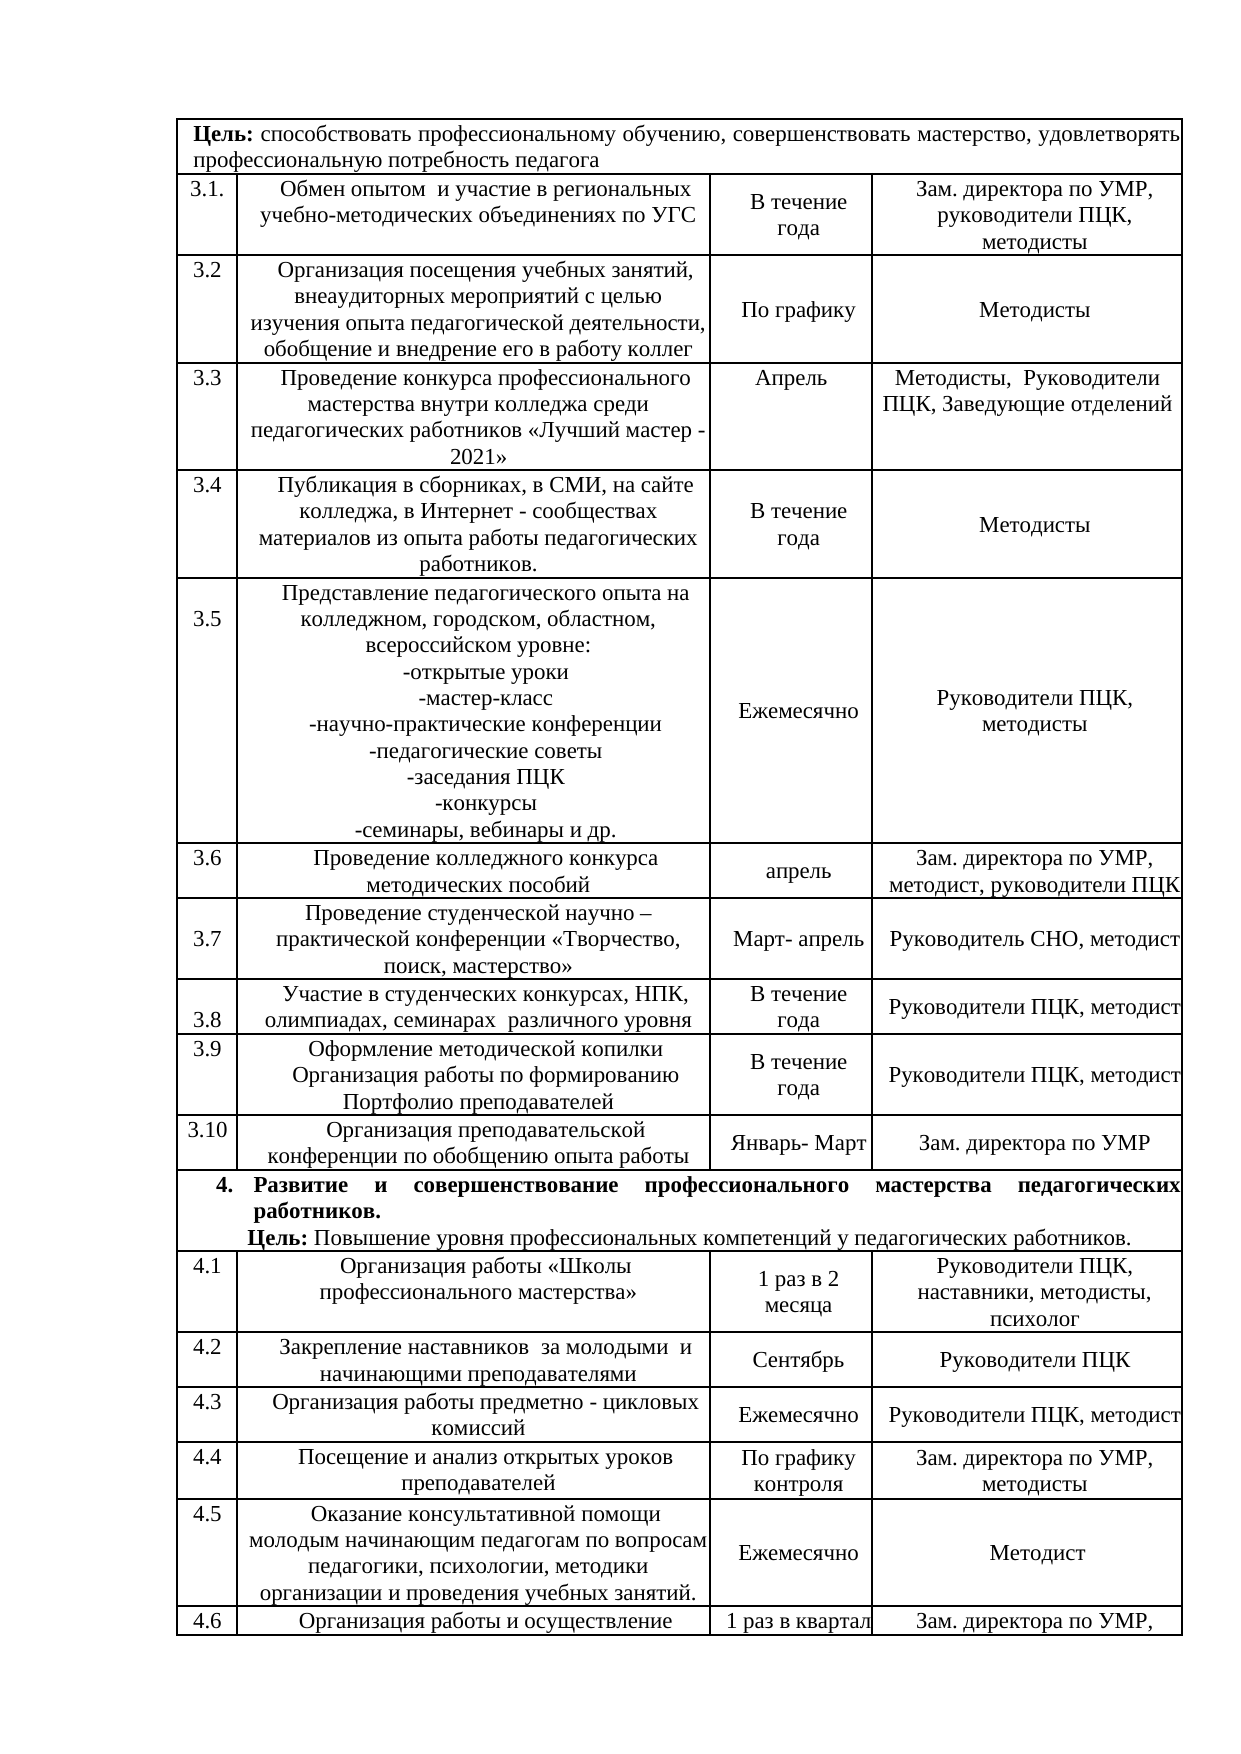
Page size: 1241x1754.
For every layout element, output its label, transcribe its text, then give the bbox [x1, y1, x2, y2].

table_cell Руководители ПЦК, методисты [873, 579, 1181, 842]
table_cell Посещение и анализ открытых уроков преподавателей [238, 1443, 709, 1498]
table_cell апрель [711, 844, 871, 897]
table_cell Март- апрель [711, 899, 871, 978]
table_cell Проведение студенческой научно – практической конференции «Творчество, поиск, мастерство» [238, 899, 709, 978]
table_cell Сентябрь [711, 1333, 871, 1386]
table_cell Оказание консультативной помощи молодым начинающим педагогам по вопросам педагогики, психологии, методики организации и проведения учебных занятий. [238, 1500, 709, 1605]
table_cell 4.4 [178, 1443, 236, 1498]
table_cell Проведение колледжного конкурса методических пособий [238, 844, 709, 897]
table_cell Публикация в сборниках, в СМИ, на сайте колледжа, в Интернет - сообществах материалов из опыта работы педагогических работников. [238, 471, 709, 577]
table_cell Организация посещения учебных занятий, внеаудиторных мероприятий с целью изучения опыта педагогической деятельности, обобщение и внедрение его в работу коллег [238, 256, 709, 362]
table_cell 3.4 [178, 471, 236, 577]
table_cell Обмен опытом и участие в региональных учебно-методических объединениях по УГС [238, 175, 709, 254]
table_cell Руководители ПЦК, методист [873, 980, 1181, 1033]
table_cell Ежемесячно [711, 579, 871, 842]
table_cell Методист [873, 1500, 1181, 1605]
table_cell 4.5 [178, 1500, 236, 1605]
table_cell 3.7 [178, 899, 236, 978]
table_cell 1 раз в 2 месяца [711, 1252, 871, 1331]
table_cell 4.2 [178, 1333, 236, 1386]
table_cell Руководители ПЦК, наставники, методисты, психолог [873, 1252, 1181, 1331]
table_cell 3.5 [178, 579, 236, 842]
table_cell 4.1 [178, 1252, 236, 1331]
table_cell В течение года [711, 980, 871, 1033]
table_cell Январь- Март [711, 1116, 871, 1169]
table_cell Развитие и совершенствование профессионального мастерства педагогических работников. Цель: Повышение уровня профессиональных компетенций у педагогических работников. [178, 1171, 1181, 1250]
table_cell В течение года [711, 175, 871, 254]
table_cell 3.6 [178, 844, 236, 897]
table_cell Организация работы предметно - цикловых комиссий [238, 1388, 709, 1441]
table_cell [238, 1607, 709, 1634]
table_cell 3.9 [178, 1035, 236, 1114]
table_cell 4.6 [178, 1607, 236, 1634]
table_cell Руководитель СНО, методист [873, 899, 1181, 978]
table_cell По графику контроля [711, 1443, 871, 1498]
table_cell 4.3 [178, 1388, 236, 1441]
table_cell Закрепление наставников за молодыми и начинающими преподавателями [238, 1333, 709, 1386]
table_cell Зам. директора по УМР [873, 1116, 1181, 1169]
table_cell Организация преподавательской конференции по обобщению опыта работы [238, 1116, 709, 1169]
table_cell 1 раз в квартал [711, 1607, 871, 1634]
table_cell Зам. директора по УМР, руководители ПЦК, методисты [873, 175, 1181, 254]
table_cell Организация работы «Школы профессионального мастерства» [238, 1252, 709, 1331]
table_cell Ежемесячно [711, 1388, 871, 1441]
table_cell Оформление методической копилки Организация работы по формированию Портфолио преподавателей [238, 1035, 709, 1114]
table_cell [178, 120, 1181, 173]
table_cell Зам. директора по УМР, методисты [873, 1443, 1181, 1498]
table_cell Представление педагогического опыта на колледжном, городском, областном, всероссийском уровне: -открытые уроки -мастер-класс -научно-практические конференции -педагогические советы -заседания ПЦК -конкурсы -семинары, вебинары и др. [238, 579, 709, 842]
table_cell Методисты [873, 256, 1181, 362]
table_cell Ежемесячно [711, 1500, 871, 1605]
table_cell В течение года [711, 1035, 871, 1114]
table_cell По графику [711, 256, 871, 362]
table_cell 3.2 [178, 256, 236, 362]
table_cell Апрель [711, 364, 871, 469]
table_cell Руководители ПЦК, методист [873, 1035, 1181, 1114]
table_cell Зам. директора по УМР, методист, руководители ПЦК [873, 844, 1181, 897]
table_cell В течение года [711, 471, 871, 577]
table_cell 3.1. [178, 175, 236, 254]
table_cell Методисты [873, 471, 1181, 577]
table_cell Проведение конкурса профессионального мастерства внутри колледжа среди педагогических работников «Лучший мастер - 2021» [238, 364, 709, 469]
table_cell Руководители ПЦК [873, 1333, 1181, 1386]
table_cell Участие в студенческих конкурсах, НПК, олимпиадах, семинарах различного уровня [238, 980, 709, 1033]
table_cell 3.3 [178, 364, 236, 469]
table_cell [873, 1607, 1181, 1634]
table_cell 3.10 [178, 1116, 236, 1169]
table_cell 3.8 [178, 980, 236, 1033]
table_cell Методисты, Руководители ПЦК, Заведующие отделений [873, 364, 1181, 469]
table_cell Руководители ПЦК, методист [873, 1388, 1181, 1441]
